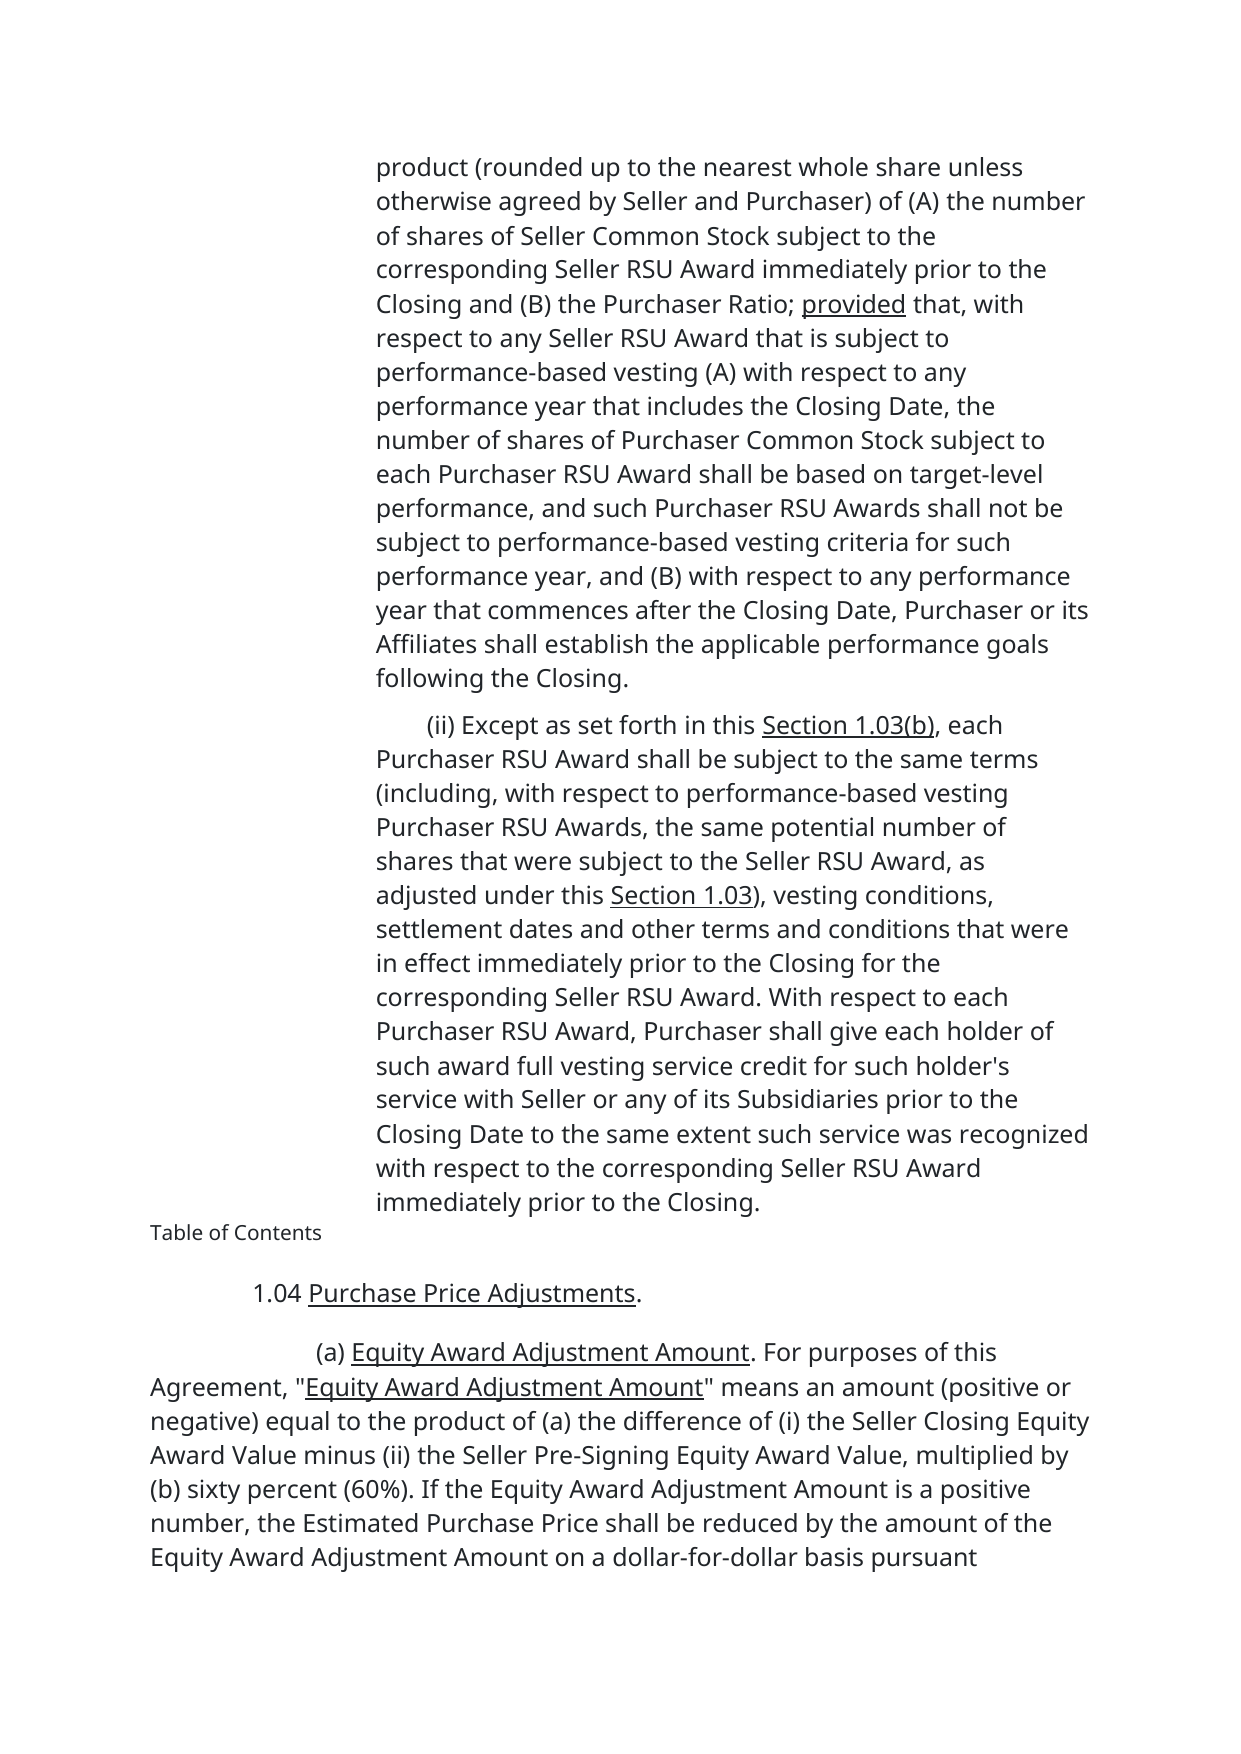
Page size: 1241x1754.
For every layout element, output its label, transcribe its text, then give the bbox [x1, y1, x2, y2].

text (ii) Except as set forth in this Section 1.03(b), each Purchaser RSU Award shall be subject to the same terms (including, with respect to performance-based vesting Purchaser RSU Awards, the same potential number of shares that were subject to the Seller RSU Award, as adjusted under this Section 1.03), vesting conditions, settlement dates and other terms and conditions that were in effect immediately prior to the Closing for the corresponding Seller RSU Award. With respect to each Purchaser RSU Award, Purchaser shall give each holder of such award full vesting service credit for such holder's service with Seller or any of its Subsidiaries prior to the Closing Date to the same extent such service was recognized with respect to the corresponding Seller RSU Award immediately prior to the Closing. [376, 707, 1090, 1218]
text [376, 150, 1090, 695]
subtitle Table of Contents [150, 1218, 1090, 1247]
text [150, 1335, 1090, 1573]
text 1.04 Purchase Price Adjustments. [150, 1276, 1090, 1310]
